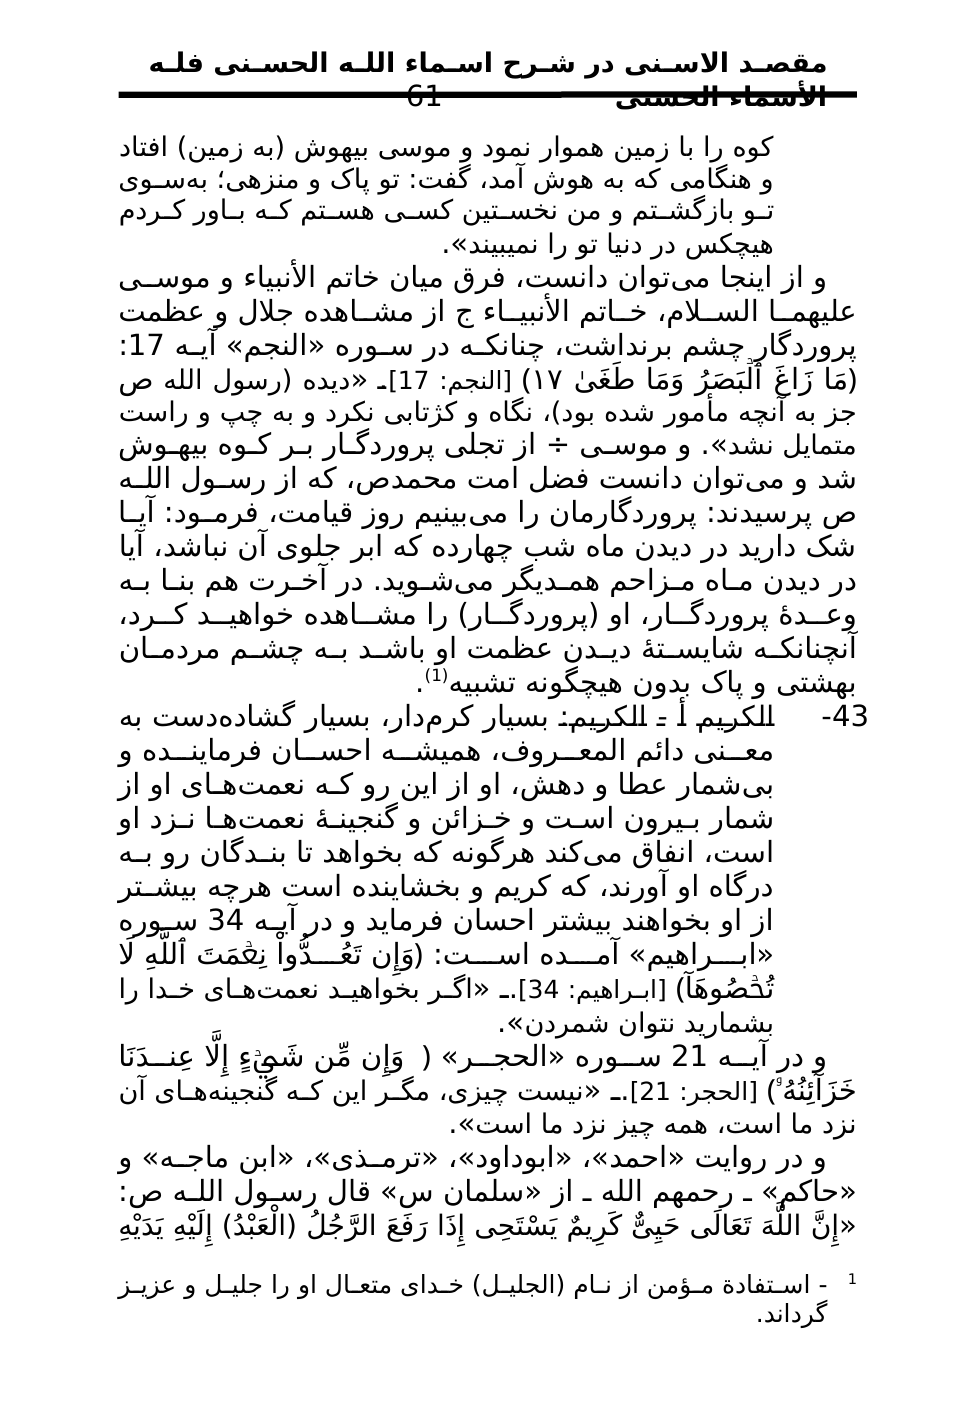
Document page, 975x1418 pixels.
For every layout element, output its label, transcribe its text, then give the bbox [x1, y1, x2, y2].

list الکریم أ - الکریم: بسیار کرم‌دار، بسیار گشاده‌دست به معنی دائم المعروف، همیشه احسان فرماینده و بی‌شمار عطا و دهش، او از این رو که نعمت‌های او از شمار بیرون است و خزائن و گنجینۀ نعمت‌ها نزد او است، انفاق می‌کند هرگونه که بخواهد تا بندگان رو به درگاه او آورند، که کریم و بخشاینده است هرچه بیشتر از او بخواهند بیشتر احسان فرماید و در آیه 34 سوره «ابراهیم» آمده است: ﴿وَإِن تَعُدُّواْ نِعۡمَتَ ٱللَّهِ لَا تُحۡصُوهَآ﴾ [ابراهیم: 34]. «اگر بخواهید نعمت‌های خدا را بشمارید نتوان شمردن». [118, 699, 821, 1039]
text و در آیه 21 سوره «الحجر» ﴿وَإِن مِّن شَيۡءٍ إِلَّا عِندَنَا خَزَآئِنُهُۥ﴾ [الحجر: 21]. «نیست چیزی، مگر این که گنجینه‌های آن نزد ما است، همه چیز نزد ما است». [118, 1039, 857, 1141]
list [118, 132, 821, 260]
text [118, 1141, 857, 1243]
text و از اینجا می‌توان دانست، فرق میان خاتم الأنبیاء و موسی علیهما السلام، خاتم الأنبیاء ج از مشاهده جلال و عظمت پروردگار چشم برنداشت، چنانکه در سوره «النجم» آیه 17: ﴿مَا زَاغَ ٱلۡبَصَرُ وَمَا طَغَىٰ ١٧﴾ [النجم: 17]. «دیده (رسول الله ص جز به آنچه مأمور شده بود)، نگاه و کژتابى نکرد و به چپ و راست متمایل نشد». و موسی ÷ از تجلی پروردگار بر کوه بیهوش شد و می‌توان دانست فضل امت محمدص، که از رسول الله ص پرسیدند: پروردگارمان را می‌بینیم روز قیامت، فرمود: آیا شک دارید در دیدن ماه شب چهارده که ابر جلوی آن نباشد، آیا در دیدن ماه مزاحم همدیگر می‌شوید. در آخرت هم بنا به وعدۀ پروردگار، او (پروردگار) را مشاهده خواهید کرد، آنچنانکه شایستۀ دیدن عظمت او باشد به چشم مردمان بهشتی و پاک بدون هیچگونه تشبیه(). [118, 260, 857, 699]
